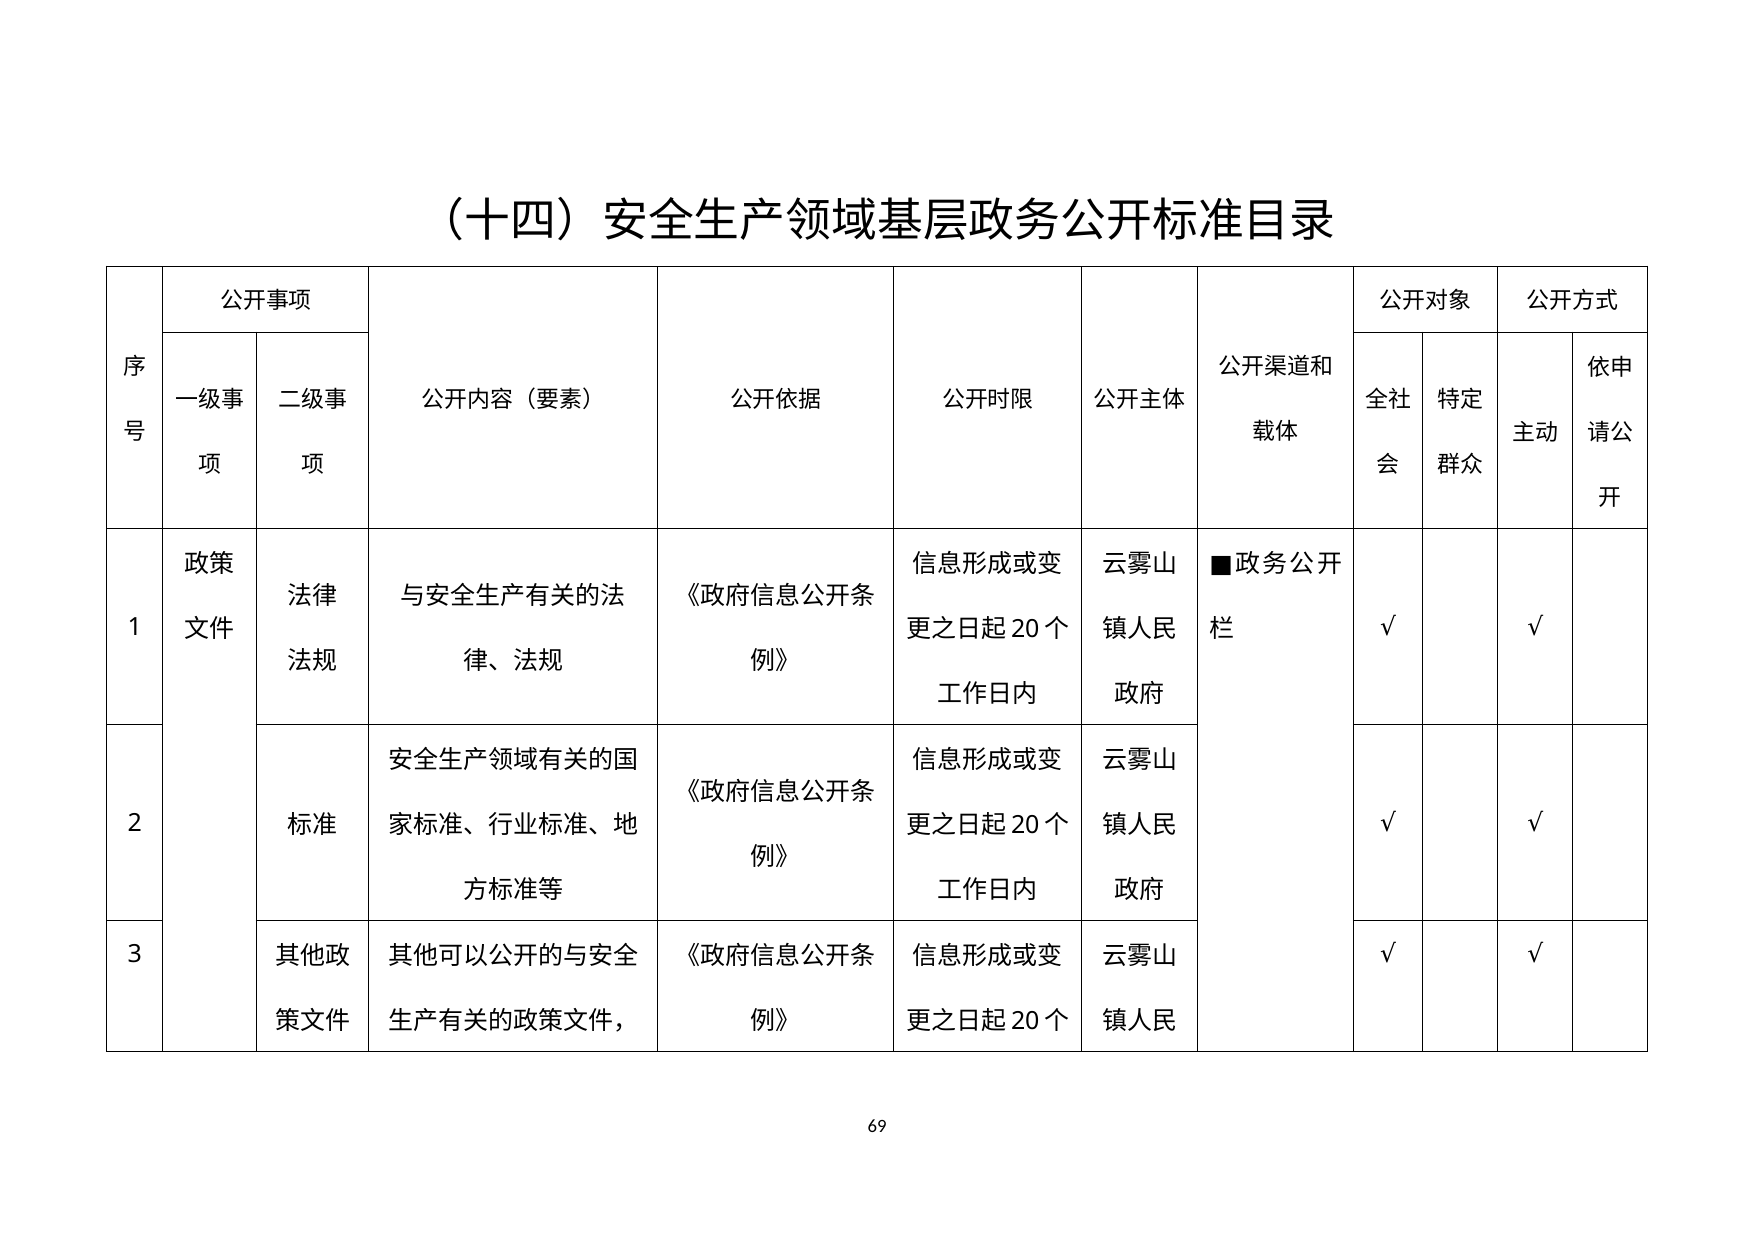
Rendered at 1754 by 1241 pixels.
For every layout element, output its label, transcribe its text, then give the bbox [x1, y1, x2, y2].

table_header 公开时限 [894, 267, 1081, 528]
table_header 公开事项 [163, 267, 368, 332]
table_cell [1423, 921, 1497, 1051]
table_cell [1573, 725, 1647, 920]
table_cell 《政府信息公开条例》 [658, 529, 893, 724]
table_cell √ [1498, 529, 1572, 724]
table_cell 2 [107, 725, 162, 920]
table_cell 安全生产领域有关的国家标准、行业标准、地方标准等 [369, 725, 657, 920]
table_cell 信息形成或变更之日起20个工作日内 [894, 529, 1081, 724]
table_cell 其他可以公开的与安全生产有关的政策文件，包括改革方案、发展规划、专项规划、工作计划等 [369, 921, 657, 1051]
table_cell 主动 [1498, 333, 1572, 528]
table_cell 《政府信息公开条例》 [658, 725, 893, 920]
table_cell 信息形成或变更之日起20个工作日内 [894, 725, 1081, 920]
table_cell √ [1498, 725, 1572, 920]
table_header 序号 [107, 267, 162, 528]
table_header 公开方式 [1498, 267, 1647, 332]
table_cell 云雾山镇人民政府 [1082, 725, 1197, 920]
table_cell √ [1354, 921, 1422, 1051]
table_cell [1423, 725, 1497, 920]
table_header 公开渠道和载体 [1198, 267, 1353, 528]
table_cell √ [1498, 921, 1572, 1051]
subtitle （十四）安全生产领域基层政务公开标准目录 [130, 168, 1624, 266]
table_cell ■政务公开栏 [1198, 529, 1353, 1051]
table_cell 与安全生产有关的法律、法规 [369, 529, 657, 724]
table_cell 1 [107, 529, 162, 724]
table_cell 云雾山镇人民政府 [1082, 921, 1197, 1051]
table_cell √ [1354, 725, 1422, 920]
table_cell 依申请公开 [1573, 333, 1647, 528]
table_cell [1573, 529, 1647, 724]
table_header 公开依据 [658, 267, 893, 528]
table_cell √ [1354, 529, 1422, 724]
table_header 公开内容（要素） [369, 267, 657, 528]
table_cell [1573, 921, 1647, 1051]
table_cell 全社会 [1354, 333, 1422, 528]
table_cell 一级事项 [163, 333, 256, 528]
table_cell 标准 [257, 725, 368, 920]
table_cell 其他政策文件 [257, 921, 368, 1051]
table_header 公开对象 [1354, 267, 1497, 332]
table_cell 法律 法规 [257, 529, 368, 724]
table_cell 二级事项 [257, 333, 368, 528]
table_cell 特定群众 [1423, 333, 1497, 528]
table_cell 信息形成或变更之日起20个工作日内 [894, 921, 1081, 1051]
table_cell 政策 文件 [163, 529, 256, 1051]
table_header 公开主体 [1082, 267, 1197, 528]
table_cell 《政府信息公开条例》 [658, 921, 893, 1051]
table_cell [1423, 529, 1497, 724]
table_cell 云雾山镇人民政府 [1082, 529, 1197, 724]
table_cell 3 [107, 921, 162, 1051]
